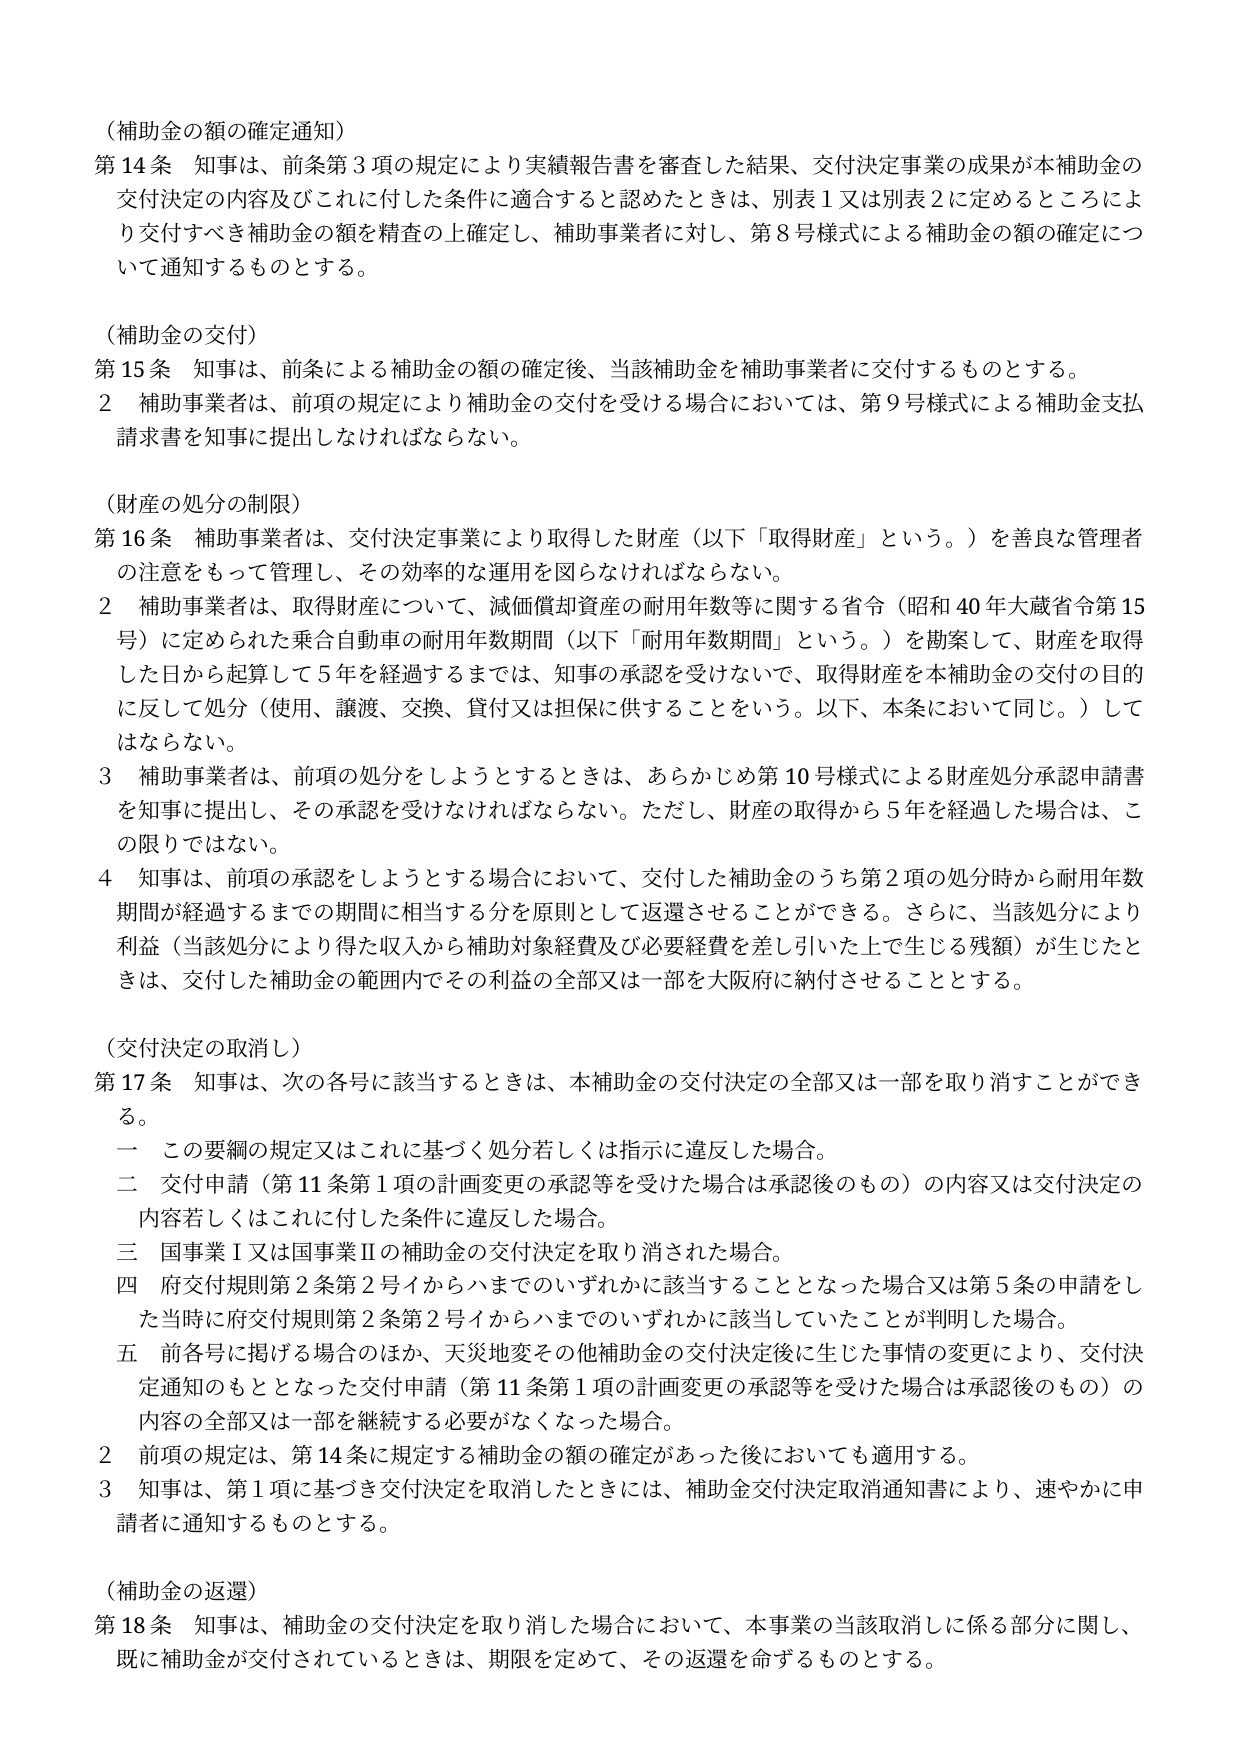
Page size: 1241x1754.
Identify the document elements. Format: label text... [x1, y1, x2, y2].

text （補助金の交付） [94, 317, 1146, 351]
text ３ 知事は、第１項に基づき交付決定を取消したときには、補助金交付決定取消通知書により、速やかに申請者に通知するものとする。 [94, 1471, 1146, 1539]
text （補助金の額の確定通知） [94, 113, 1146, 147]
text 三 国事業Ⅰ又は国事業Ⅱの補助金の交付決定を取り消された場合。 [94, 1233, 1146, 1267]
text （交付決定の取消し） [94, 1030, 1146, 1064]
text （補助金の返還） [94, 1573, 1146, 1607]
text ３ 補助事業者は、前項の処分をしようとするときは、あらかじめ第10号様式による財産処分承認申請書を知事に提出し、その承認を受けなければならない。ただし、財産の取得から５年を経過した場合は、この限りではない。 [94, 758, 1146, 860]
text 四 府交付規則第２条第２号イからハまでのいずれかに該当することとなった場合又は第５条の申請をした当時に府交付規則第２条第２号イからハまでのいずれかに該当していたことが判明した場合。 [116, 1267, 1146, 1335]
text 一 この要綱の規定又はこれに基づく処分若しくは指示に違反した場合。 [94, 1132, 1146, 1166]
text ２ 補助事業者は、取得財産について、減価償却資産の耐用年数等に関する省令（昭和40年大蔵省令第15号）に定められた乗合自動車の耐用年数期間（以下「耐用年数期間」という。）を勘案して、財産を取得した日から起算して５年を経過するまでは、知事の承認を受けないで、取得財産を本補助金の交付の目的に反して処分（使用、譲渡、交換、貸付又は担保に供することをいう。以下、本条において同じ。）してはならない。 [94, 588, 1146, 758]
text ４ 知事は、前項の承認をしようとする場合において、交付した補助金のうち第２項の処分時から耐用年数期間が経過するまでの期間に相当する分を原則として返還させることができる。さらに、当該処分により利益（当該処分により得た収入から補助対象経費及び必要経費を差し引いた上で生じる残額）が生じたときは、交付した補助金の範囲内でその利益の全部又は一部を大阪府に納付させることとする。 [94, 860, 1146, 996]
text 第14条 知事は、前条第３項の規定により実績報告書を審査した結果、交付決定事業の成果が本補助金の交付決定の内容及びこれに付した条件に適合すると認めたときは、別表１又は別表２に定めるところにより交付すべき補助金の額を精査の上確定し、補助事業者に対し、第８号様式による補助金の額の確定について通知するものとする。 [94, 147, 1146, 283]
text ２ 前項の規定は、第14条に規定する補助金の額の確定があった後においても適用する。 [94, 1437, 1146, 1471]
text 第17条 知事は、次の各号に該当するときは、本補助金の交付決定の全部又は一部を取り消すことができる。 [94, 1064, 1146, 1132]
text 第16条 補助事業者は、交付決定事業により取得した財産（以下「取得財産」という。）を善良な管理者の注意をもって管理し、その効率的な運用を図らなければならない。 [94, 520, 1146, 588]
text 第15条 知事は、前条による補助金の額の確定後、当該補助金を補助事業者に交付するものとする。 [94, 351, 1146, 384]
text （財産の処分の制限） [94, 486, 1146, 520]
text 五 前各号に掲げる場合のほか、天災地変その他補助金の交付決定後に生じた事情の変更により、交付決定通知のもととなった交付申請（第11条第１項の計画変更の承認等を受けた場合は承認後のもの）の内容の全部又は一部を継続する必要がなくなった場合。 [116, 1335, 1146, 1437]
text ２ 補助事業者は、前項の規定により補助金の交付を受ける場合においては、第９号様式による補助金支払請求書を知事に提出しなければならない。 [94, 384, 1146, 452]
text 第18条 知事は、補助金の交付決定を取り消した場合において、本事業の当該取消しに係る部分に関し、既に補助金が交付されているときは、期限を定めて、その返還を命ずるものとする。 [94, 1607, 1146, 1675]
text 二 交付申請（第11条第１項の計画変更の承認等を受けた場合は承認後のもの）の内容又は交付決定の内容若しくはこれに付した条件に違反した場合。 [116, 1166, 1146, 1233]
